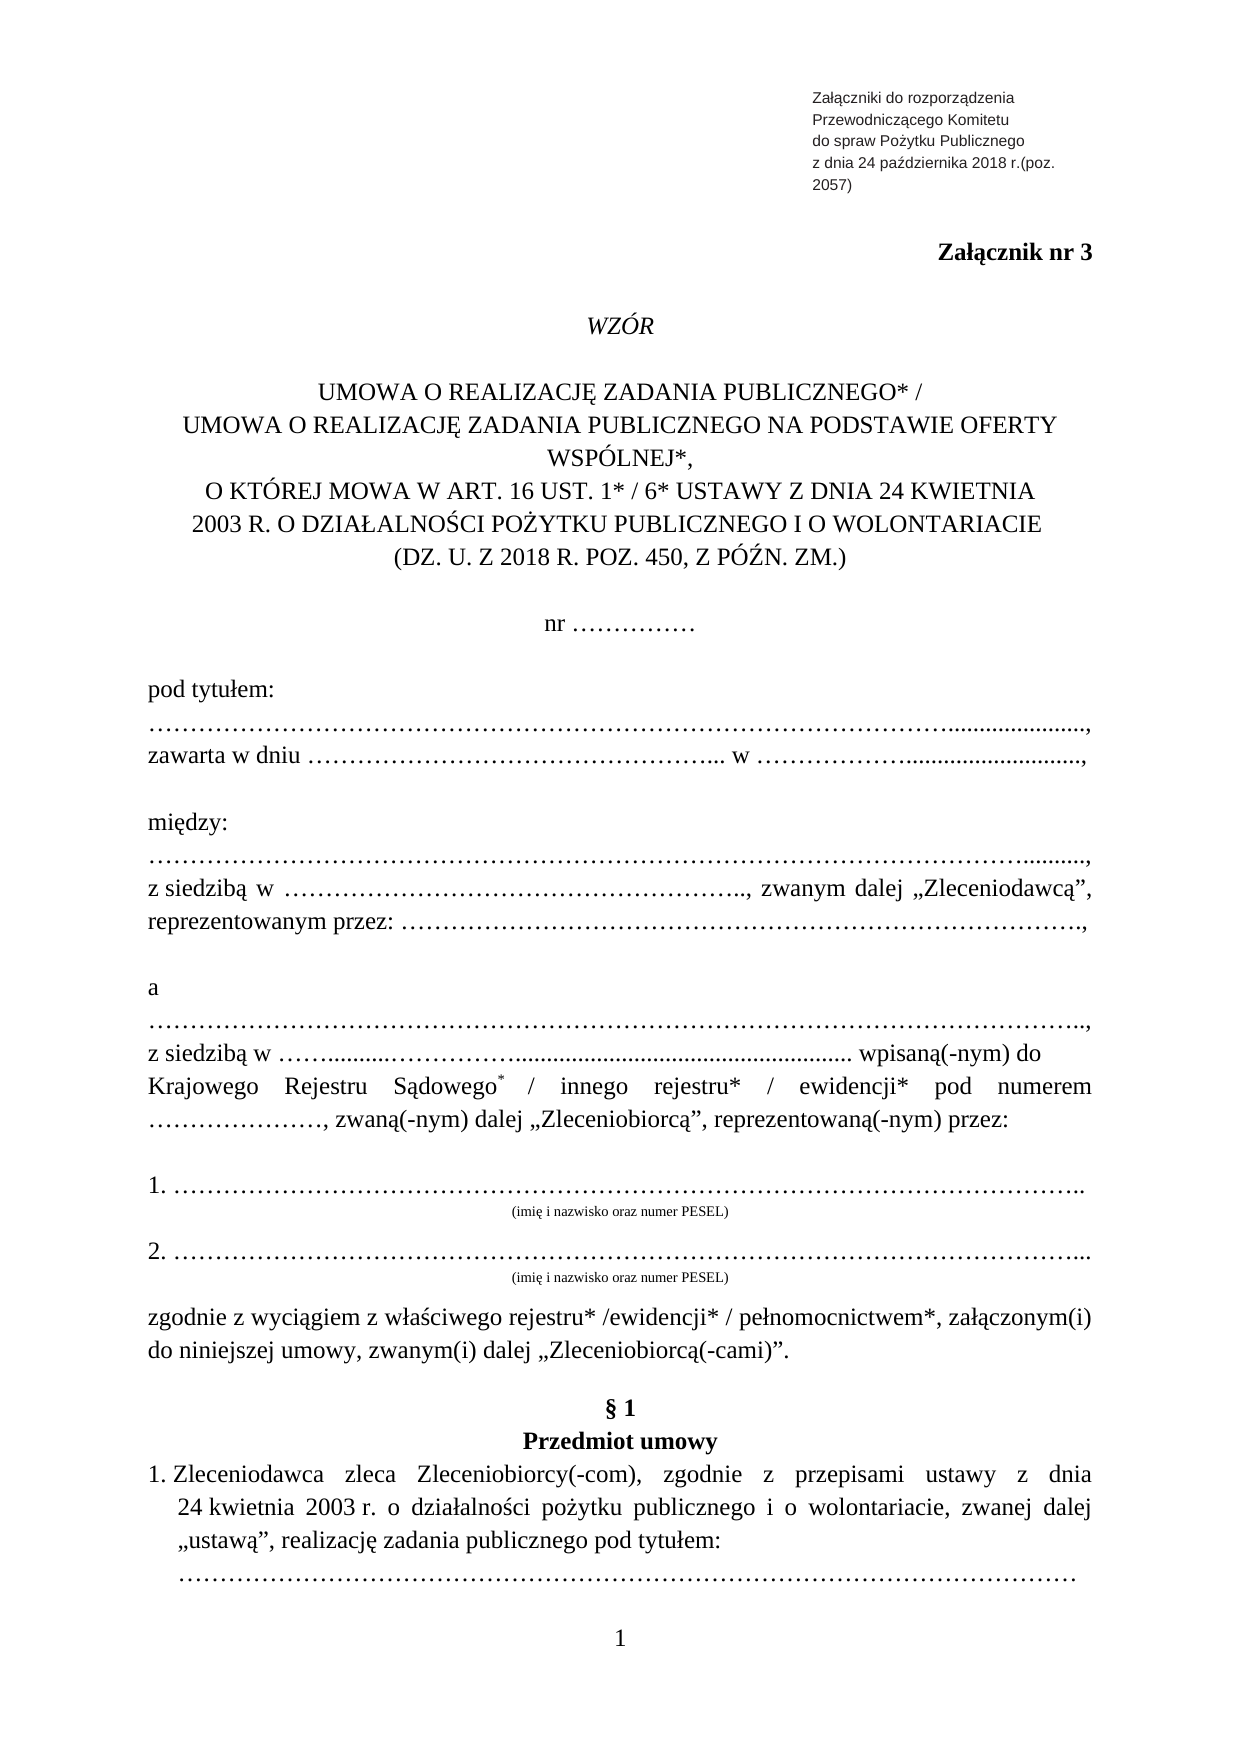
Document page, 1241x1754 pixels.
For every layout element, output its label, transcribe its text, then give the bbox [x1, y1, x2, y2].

text zgodnie z wyciągiem z właściwego rejestru* /ewidencji* / pełnomocnictwem*, załączonym(i) do niniejszej umowy, zwanym(i) dalej „Zleceniobiorcą(-cami)”. [148, 1302, 1093, 1364]
text WZÓR [148, 311, 1093, 340]
text nr …………… [148, 608, 1093, 637]
text UMOWA O REALIZACJĘ ZADANIA PUBLICZNEGO NA PODSTAWIE OFERTY WSPÓLNEJ*, [148, 410, 1093, 472]
text zawarta w dniu …………………………………………... w ………………............................, [148, 741, 1093, 769]
text …………………………………………………………………………………………….........., z siedzibą w ……………………………………………….., zwanym dalej „Zleceniodawcą”, reprezentowanym przez: ………………………………………………………………………., [148, 840, 1093, 934]
text Krajowego Rejestru Sądowego* / innego rejestru* / ewidencji* pod numerem …………………, zwaną(-nym) dalej „Zleceniobiorcą”, reprezentowaną(-nym) przez: [148, 1071, 1093, 1133]
text ……………………………………………………………………………………………… [177, 1558, 1093, 1587]
text 1. ……………………………………………………………………………………………….. [148, 1170, 1093, 1199]
text § 1 [148, 1393, 1093, 1422]
text 1. Zleceniodawca zleca Zleceniobiorcy(-com), zgodnie z przepisami ustawy z dnia 24 kwietnia 2003 r. o działalności pożytku publicznego i o wolontariacie, zwanej dalej „ustawą”, realizację zadania publicznego pod tytułem: [148, 1459, 1093, 1554]
text (imię i nazwisko oraz numer PESEL) [148, 1203, 1093, 1232]
text między: [148, 807, 1093, 835]
text pod tytułem: ……………………………………………………………………………………......................, [148, 674, 1093, 736]
text O KTÓREJ MOWA W ART. 16 UST. 1* / 6* USTAWY Z DNIA 24 KWIETNIA 2003 R. O DZIAŁALNOŚCI POŻYTKU PUBLICZNEGO I O WOLONTARIACIE (DZ. U. Z 2018 R. POZ. 450, Z PÓŹN. ZM.) [148, 476, 1093, 571]
text Przedmiot umowy [148, 1426, 1093, 1455]
text 2. ………………………………………………………………………………………………... [148, 1236, 1093, 1265]
text Załączniki do rozporządzenia Przewodniczącego Komitetu do spraw Pożytku Publicznego z dnia 24 października 2018 r.(poz. 2057) [812, 89, 1093, 194]
text Załącznik nr 3 [148, 237, 1093, 266]
text UMOWA O REALIZACJĘ ZADANIA PUBLICZNEGO* / [148, 377, 1093, 406]
text (imię i nazwisko oraz numer PESEL) [148, 1269, 1093, 1298]
text a [148, 972, 1093, 1001]
text ………………………………………………………………………………………………….., z siedzibą w ……..........……………...................................................... wpisaną(-nym) do [148, 1005, 1093, 1067]
